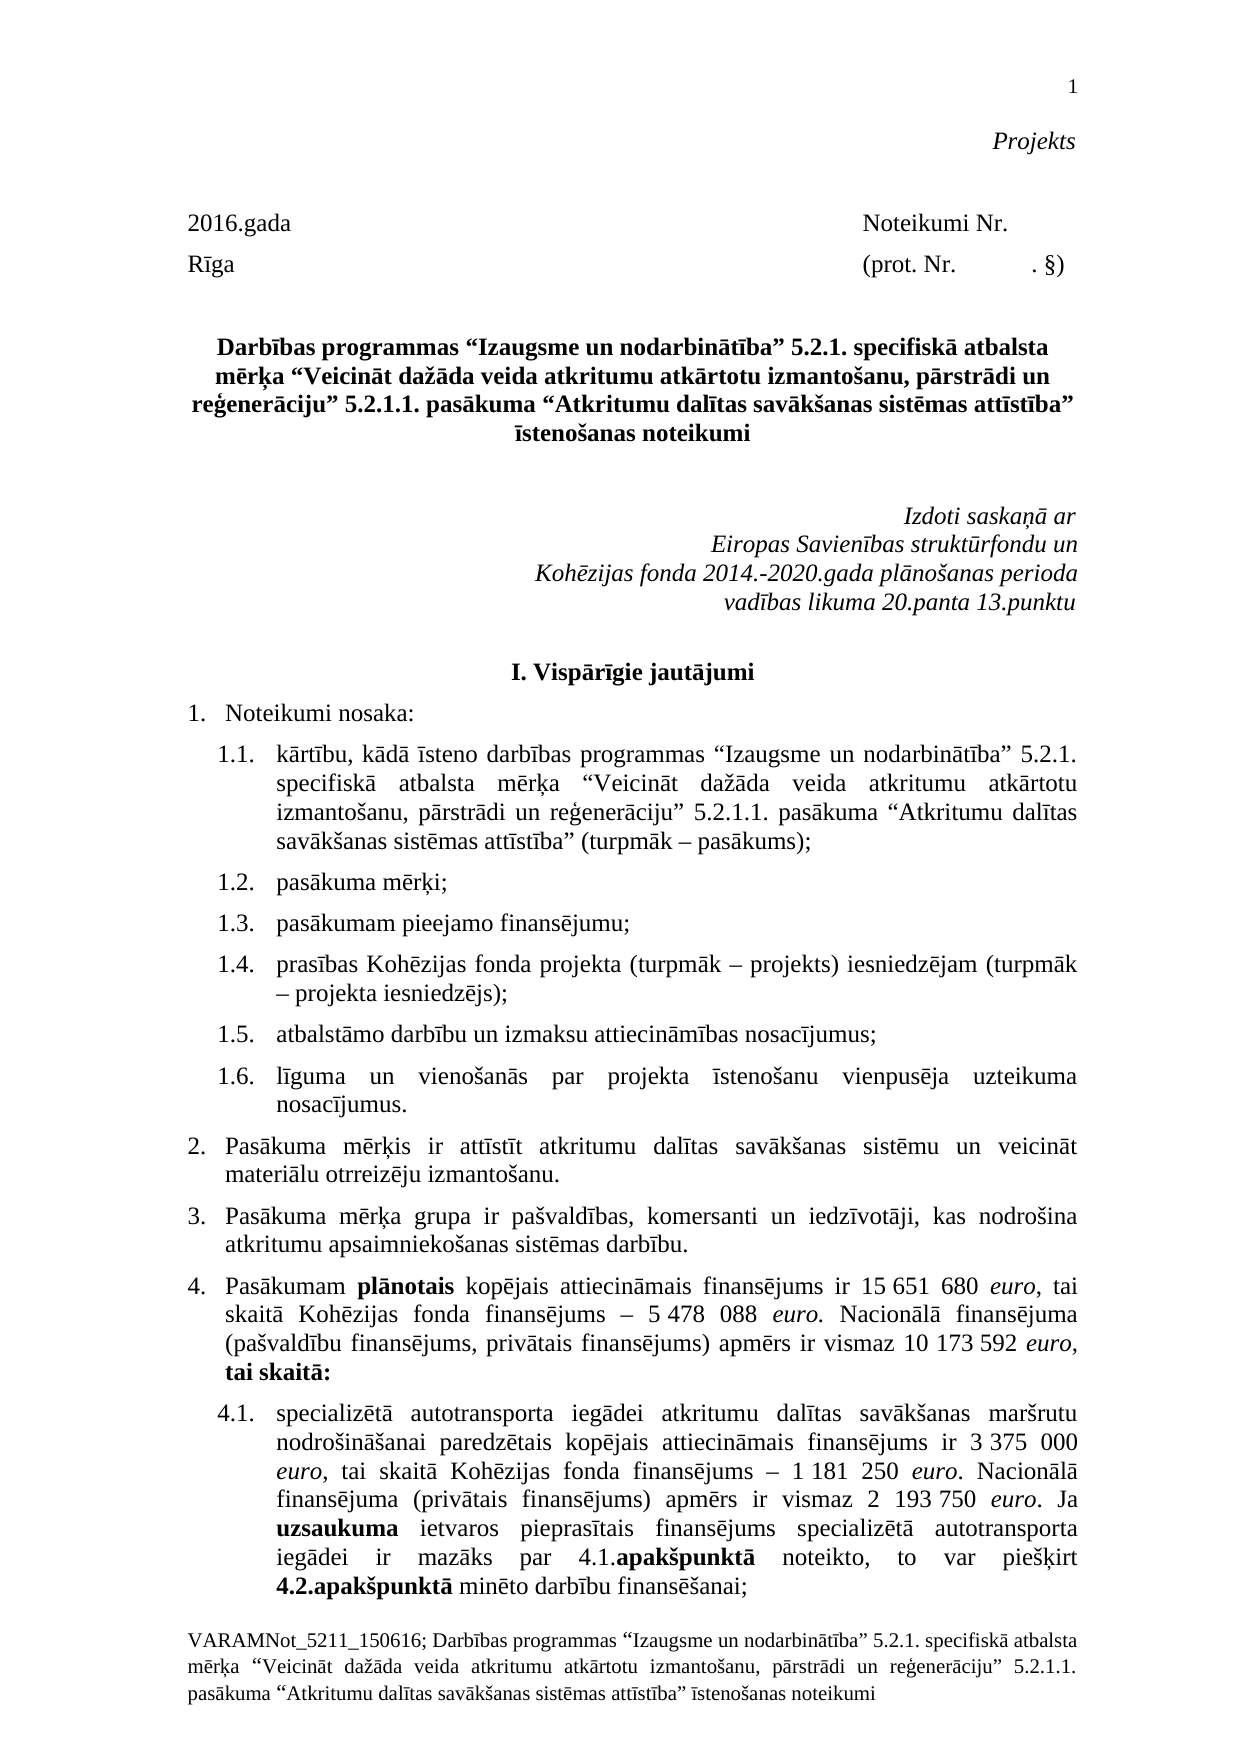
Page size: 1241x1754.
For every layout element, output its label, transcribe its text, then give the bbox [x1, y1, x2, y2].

list Pasākumam plānotais kopējais attiecināmais finansējums ir 15 651 680 euro, tai skaitā Kohēzijas fonda finansējums – 5 478 088 euro. Nacionālā finansējuma (pašvaldību finansējums, privātais finansējums) apmērs ir vismaz 10 173 592 euro, tai skaitā: [187, 1271, 1078, 1386]
list Noteikumi nosaka: [187, 698, 1078, 727]
list Pasākuma mērķa grupa ir pašvaldības, komersanti un iedzīvotāji, kas nodrošina atkritumu apsaimniekošanas sistēmas darbību. [187, 1201, 1078, 1258]
text I. Vispārīgie jautājumi [187, 657, 1078, 686]
text Eiropas Savienības struktūrfondu un [187, 529, 1078, 558]
text Kohēzijas fonda 2014.-2020.gada plānošanas perioda [187, 558, 1078, 587]
list atbalstāmo darbību un izmaksu attiecināmības nosacījumus; [217, 1019, 1078, 1048]
text Projekts [187, 126, 1078, 154]
list Pasākuma mērķis ir attīstīt atkritumu dalītas savākšanas sistēmu un veicināt materiālu otrreizēju izmantošanu. [187, 1131, 1078, 1188]
text Darbības programmas “Izaugsme un nodarbinātība” 5.2.1. specifiskā atbalsta mērķa “Veicināt dažāda veida atkritumu atkārtotu izmantošanu, pārstrādi un reģenerāciju” 5.2.1.1. pasākuma “Atkritumu dalītas savākšanas sistēmas attīstība” īstenošanas noteikumi [187, 332, 1078, 447]
list līguma un vienošanās par projekta īstenošanu vienpusēja uzteikuma nosacījumus. [217, 1061, 1078, 1118]
list specializētā autotransporta iegādei atkritumu dalītas savākšanas maršrutu nodrošināšanai paredzētais kopējais attiecināmais finansējums ir 3 375 000 euro, tai skaitā Kohēzijas fonda finansējums – 1 181 250 euro. Nacionālā finansējuma (privātais finansējums) apmērs ir vismaz 2 193 750 euro. Ja uzsaukuma ietvaros pieprasītais finansējums specializētā autotransporta iegādei ir mazāks par 4.1.apakšpunktā noteikto, to var piešķirt 4.2.apakšpunktā minēto darbību finansēšanai; [217, 1398, 1078, 1599]
list prasības Kohēzijas fonda projekta (turpmāk – projekts) iesniedzējam (turpmāk – projekta iesniedzējs); [217, 949, 1078, 1007]
text vadības likuma 20.panta 13.punktu [187, 587, 1078, 616]
list kārtību, kādā īsteno darbības programmas “Izaugsme un nodarbinātība” 5.2.1. specifiskā atbalsta mērķa “Veicināt dažāda veida atkritumu atkārtotu izmantošanu, pārstrādi un reģenerāciju” 5.2.1.1. pasākuma “Atkritumu dalītas savākšanas sistēmas attīstība” (turpmāk – pasākums); [217, 739, 1078, 854]
text Rīga (prot. Nr. . §) [187, 249, 1078, 278]
text Izdoti saskaņā ar [187, 501, 1078, 529]
list pasākumam pieejamo finansējumu; [217, 908, 1078, 937]
list pasākuma mērķi; [217, 867, 1078, 896]
text 2016.gada Noteikumi Nr. [187, 208, 1078, 237]
